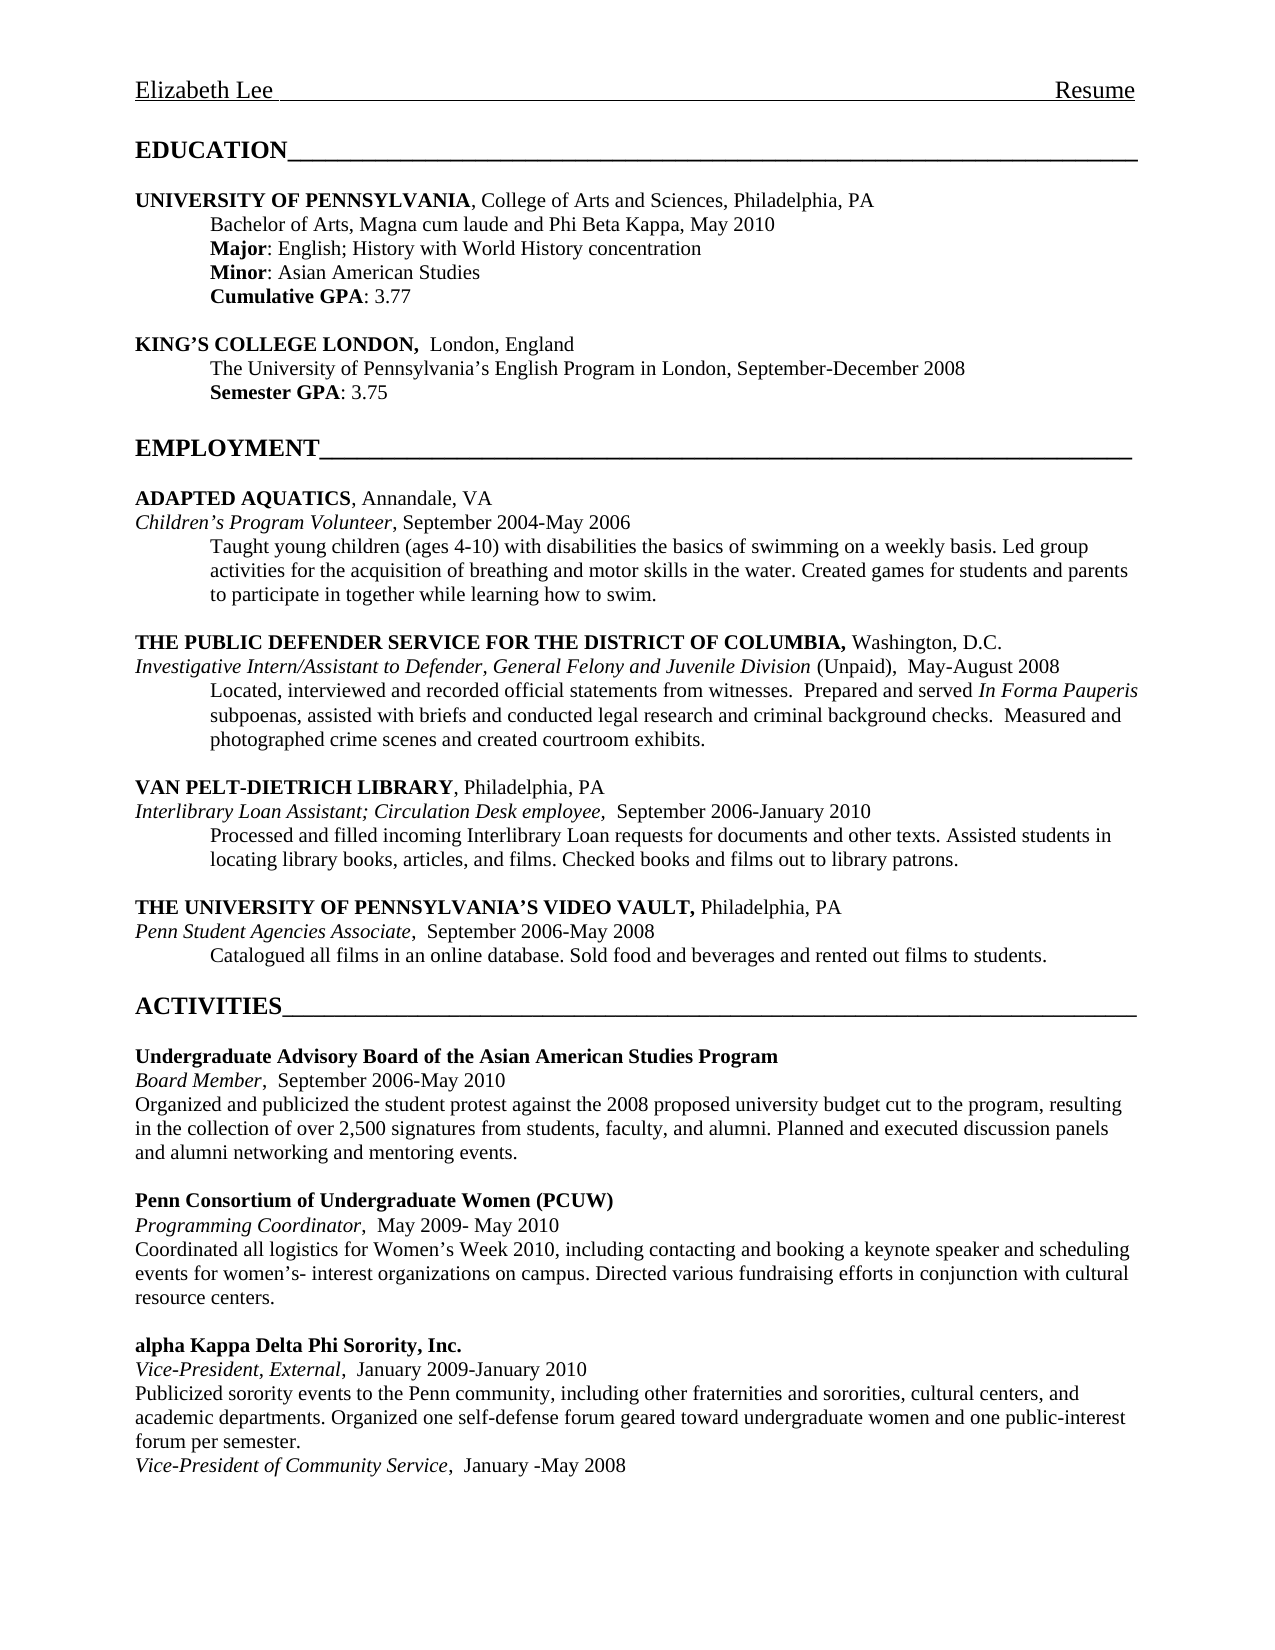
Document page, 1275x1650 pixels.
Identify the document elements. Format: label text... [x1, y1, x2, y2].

text Coordinated all logistics for Women’s Week 2010, including contacting and booking a keynote speaker and scheduling events for women’s- interest organizations on campus. Directed various fundraising efforts in conjunction with cultural resource centers. [135, 1237, 1140, 1309]
text Publicized sorority events to the Penn community, including other fraternities and sororities, cultural centers, and academic departments. Organized one self-defense forum geared toward undergraduate women and one public-interest forum per semester. [135, 1381, 1140, 1453]
list Organized and publicized the student protest against the 2008 proposed university budget cut to the program, resulting in the collection of over 2,500 signatures from students, faculty, and alumni. Planned and executed discussion panels and alumni networking and mentoring events. [135, 1092, 1140, 1164]
text Major: English; History with World History concentration [210, 236, 1140, 260]
text Interlibrary Loan Assistant; Circulation Desk employee, September 2006-January 2010 [135, 799, 1140, 823]
text EMPLOYMENT_________________________________________________________________ [135, 433, 1140, 462]
text Penn Student Agencies Associate, September 2006-May 2008 [135, 919, 1140, 943]
text ADAPTED AQUATICS, Annandale, VA [135, 486, 1140, 510]
text Programming Coordinator, May 2009- May 2010 [135, 1212, 1140, 1237]
text Taught young children (ages 4-10) with disabilities the basics of swimming on a weekly basis. Led group activities for the acquisition of breathing and motor skills in the water. Created games for students and parents to participate in together while learning how to swim. [210, 534, 1140, 606]
text alpha Kappa Delta Phi Sorority, Inc. [135, 1333, 1140, 1357]
text Vice-President, External, January 2009-January 2010 [135, 1357, 1140, 1381]
text THE UNIVERSITY OF PENNSYLVANIA’S VIDEO VAULT, Philadelphia, PA [135, 895, 1140, 919]
text Cumulative GPA: 3.77 [210, 284, 1140, 308]
list KING’S COLLEGE LONDON, London, England [135, 332, 1140, 356]
list The University of Pennsylvania’s English Program in London, September-December 2008 [161, 356, 1140, 380]
text Minor: Asian American Studies [210, 260, 1140, 284]
text Catalogued all films in an online database. Sold food and beverages and rented out films to students. [135, 943, 1140, 967]
text THE PUBLIC DEFENDER SERVICE FOR THE DISTRICT OF COLUMBIA, Washington, D.C. [135, 630, 1140, 654]
list Board Member, September 2006-May 2010 [135, 1068, 1140, 1092]
text Children’s Program Volunteer, September 2004-May 2006 [135, 510, 1140, 534]
text Penn Consortium of Undergraduate Women (PCUW) [135, 1188, 1140, 1212]
text Vice-President of Community Service, January -May 2008 [135, 1453, 1140, 1477]
text EDUCATION____________________________________________________________________ [135, 135, 1140, 164]
text Processed and filled incoming Interlibrary Loan requests for documents and other texts. Assisted students in locating library books, articles, and films. Checked books and films out to library patrons. [210, 823, 1140, 871]
text UNIVERSITY OF PENNSYLVANIA, College of Arts and Sciences, Philadelphia, PA [135, 188, 1140, 212]
list Semester GPA: 3.75 [135, 380, 1140, 404]
text VAN PELT-DIETRICH LIBRARY, Philadelphia, PA [135, 775, 1140, 799]
list Undergraduate Advisory Board of the Asian American Studies Program [135, 1044, 1140, 1068]
text Located, interviewed and recorded official statements from witnesses. Prepared and served In Forma Pauperis subpoenas, assisted with briefs and conducted legal research and criminal background checks. Measured and photographed crime scenes and created courtroom exhibits. [210, 678, 1140, 751]
text ACTIVITIES__________________________________________________________________________________ [135, 991, 1140, 1020]
text Investigative Intern/Assistant to Defender, General Felony and Juvenile Division (Unpaid), May-August 2008 [135, 654, 1140, 678]
text Bachelor of Arts, Magna cum laude and Phi Beta Kappa, May 2010 [210, 212, 1140, 236]
